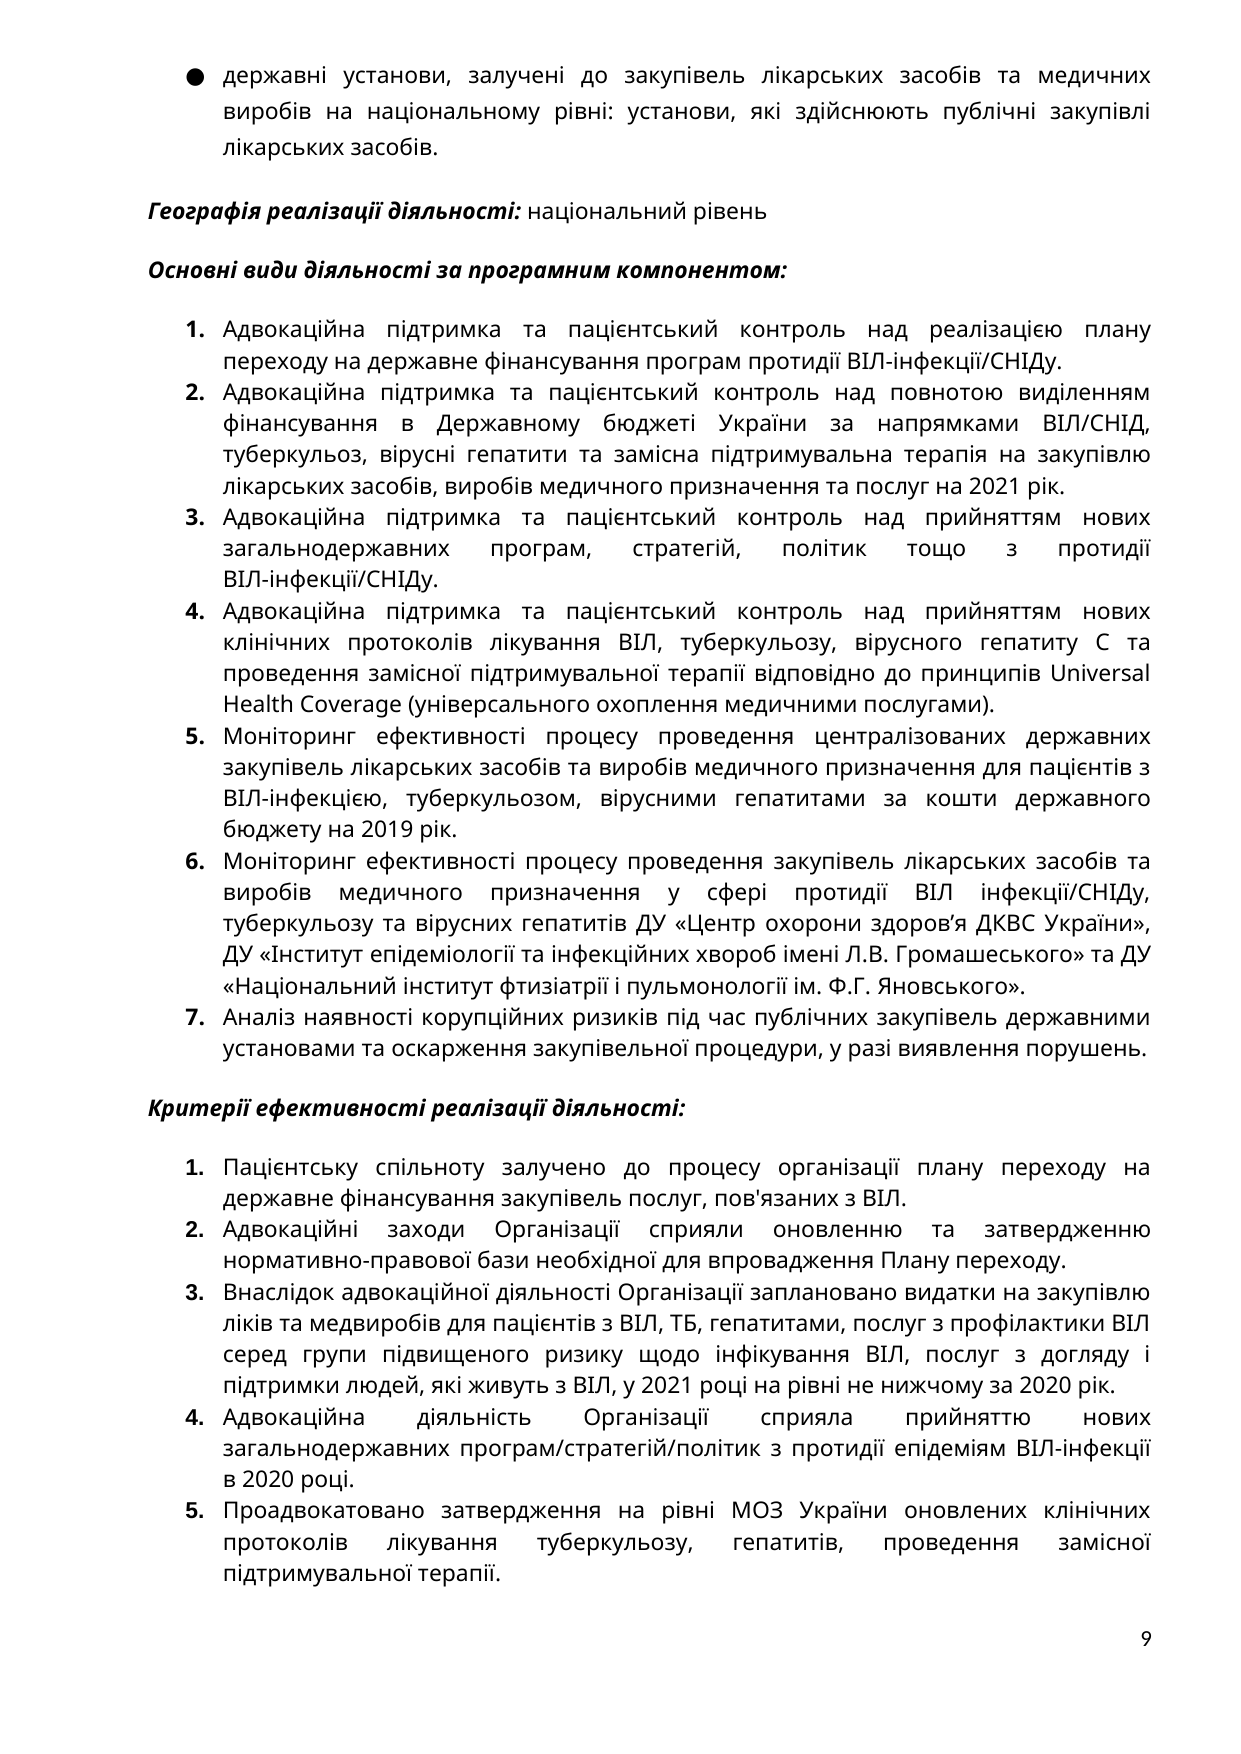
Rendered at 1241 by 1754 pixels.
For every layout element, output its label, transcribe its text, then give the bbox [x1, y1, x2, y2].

text Географія реалізації діяльності: національний рівень [148, 195, 1152, 226]
list державні установи, залучені до закупівель лікарських засобів та медичних виробів на національному рівні: установи, які здійснюють публічні закупівлі лікарських засобів. [185, 59, 1152, 162]
list Внаслідок адвокаційної діяльності Організації заплановано видатки на закупівлю ліків та медвиробів для пацієнтів з ВІЛ, ТБ, гепатитами, послуг з профілактики ВІЛ серед групи підвищеного ризику щодо інфікування ВІЛ, послуг з догляду і підтримки людей, які живуть з ВІЛ, у 2021 році на рівні не нижчому за 2020 рік. [185, 1276, 1152, 1401]
list Адвокаційна діяльність Організації сприяла прийняттю нових загальнодержавних програм/стратегій/політик з протидії епідеміям ВІЛ-інфекції в 2020 році. [185, 1401, 1152, 1494]
list Адвокаційна підтримка та пацієнтський контроль над прийняттям нових загальнодержавних програм, стратегій, політик тощо з протидії ВІЛ-інфекції/СНІДу. [185, 501, 1152, 595]
list Адвокаційні заходи Організації сприяли оновленню та затвердженню нормативно-правової бази необхідної для впровадження Плану переходу. [185, 1213, 1152, 1276]
list Проадвокатовано затвердження на рівні МОЗ України оновлених клінічних протоколів лікування туберкульозу, гепатитів, проведення замісної підтримувальної терапії. [185, 1494, 1152, 1588]
list Пацієнтську спільноту залучено до процесу організації плану переходу на державне фінансування закупівель послуг, пов'язаних з ВІЛ. [185, 1151, 1152, 1213]
text Основні види діяльності за програмним компонентом: [148, 254, 1152, 285]
list Адвокаційна підтримка та пацієнтський контроль над прийняттям нових клінічних протоколів лікування ВІЛ, туберкульозу, вірусного гепатиту С та проведення замісної підтримувальної терапії відповідно до принципів Universal Health Coverage (універсального охоплення медичними послугами). [185, 595, 1152, 720]
list Адвокаційна підтримка та пацієнтський контроль над реалізацією плану переходу на державне фінансування програм протидії ВІЛ-інфекції/СНІДу. [185, 313, 1152, 376]
list Адвокаційна підтримка та пацієнтський контроль над повнотою виділенням фінансування в Державному бюджеті України за напрямками ВІЛ/СНІД, туберкульоз, вірусні гепатити та замісна підтримувальна терапія на закупівлю лікарських засобів, виробів медичного призначення та послуг на 2021 рік. [185, 376, 1152, 501]
list Аналіз наявності корупційних ризиків під час публічних закупівель державними установами та оскарження закупівельної процедури, у разі виявлення порушень. [185, 1001, 1152, 1063]
list Моніторинг ефективності процесу проведення централізованих державних закупівель лікарських засобів та виробів медичного призначення для пацієнтів з ВІЛ-інфекцією, туберкульозом, вірусними гепатитами за кошти державного бюджету на 2019 рік. [185, 720, 1152, 845]
list Моніторинг ефективності процесу проведення закупівель лікарських засобів та виробів медичного призначення у сфері протидії ВІЛ інфекції/СНІДу, туберкульозу та вірусних гепатитів ДУ «Центр охорони здоров’я ДКВС України», ДУ «Інститут епідеміології та інфекційних хвороб імені Л.В. Громашеського» та ДУ «Національний інститут фтизіатрії і пульмонології ім. Ф.Г. Яновського». [185, 845, 1152, 1001]
text Критерії ефективності реалізації діяльності: [148, 1091, 1152, 1123]
